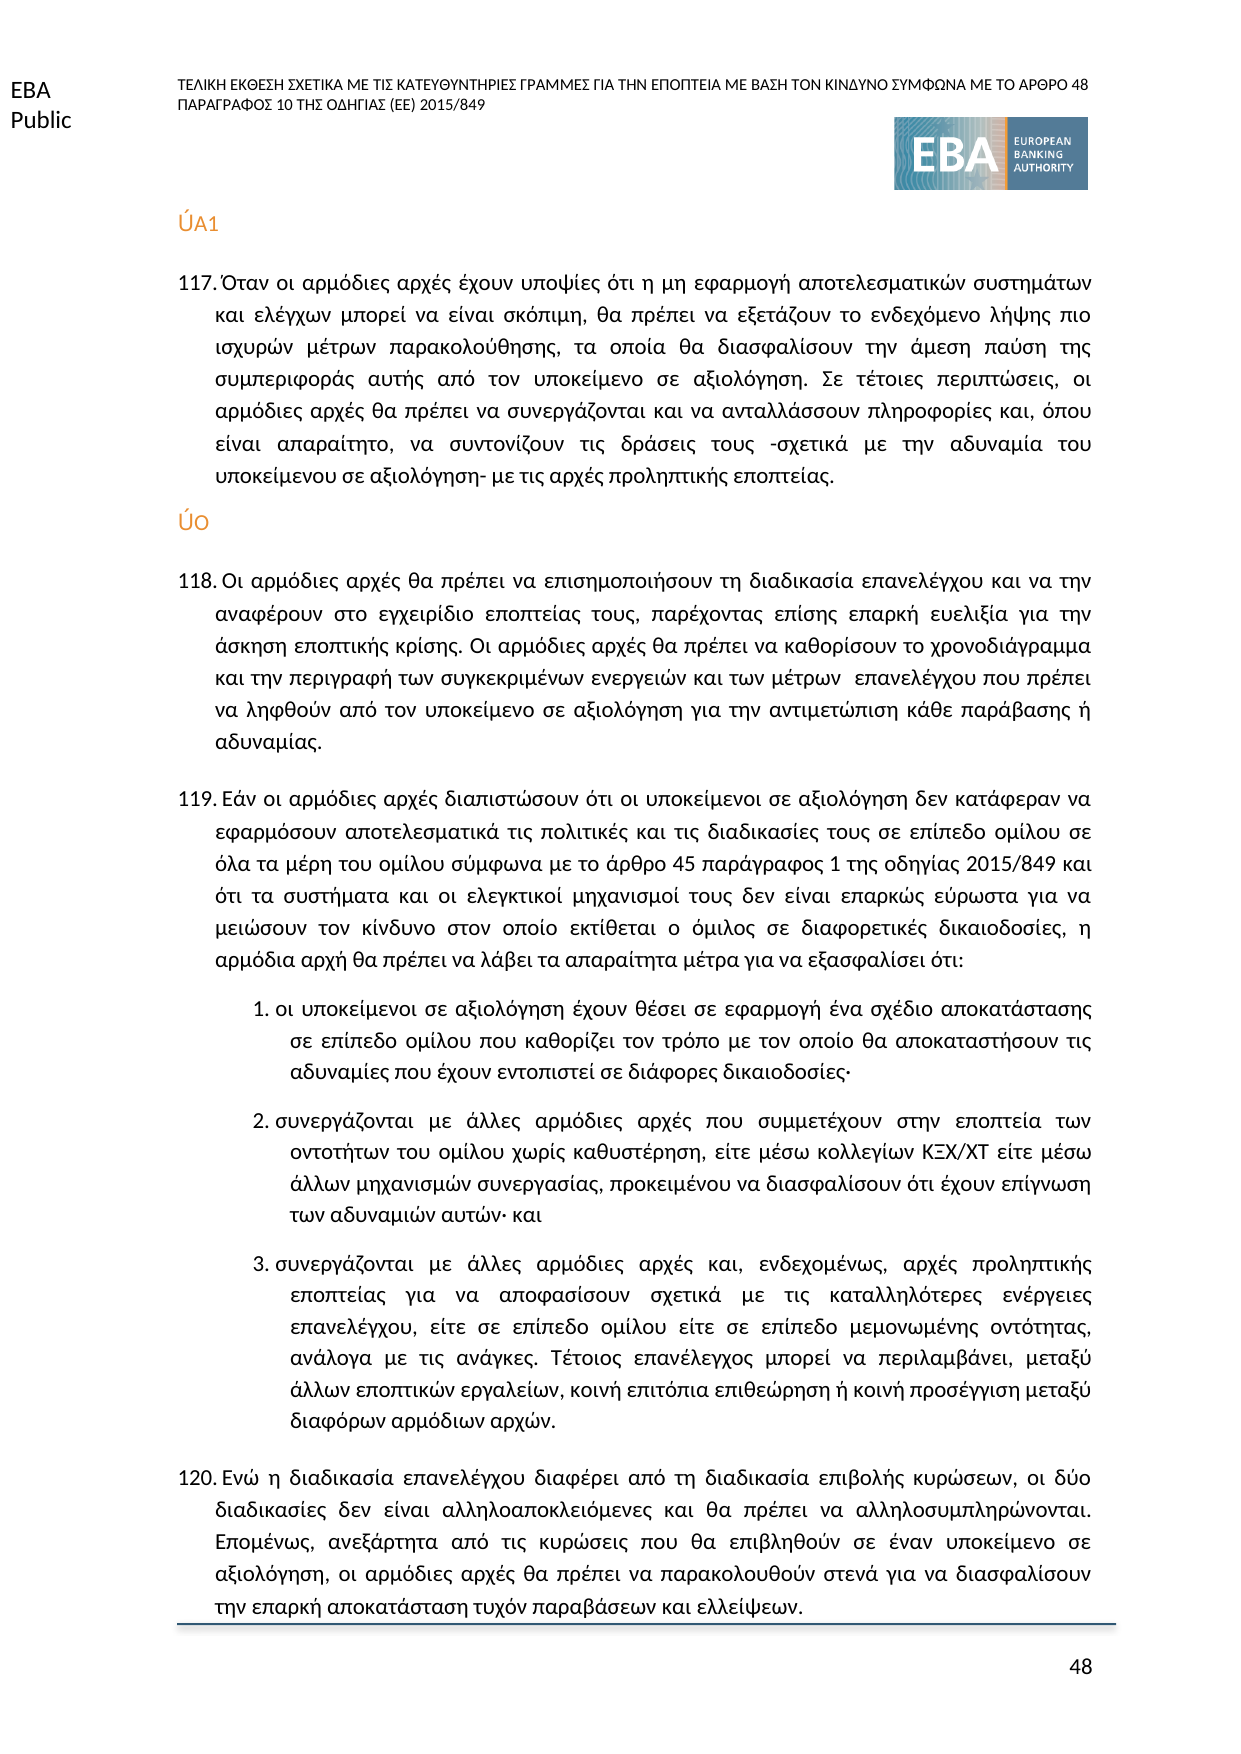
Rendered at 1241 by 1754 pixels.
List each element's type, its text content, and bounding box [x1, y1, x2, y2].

list συνεργάζονται με άλλες αρμόδιες αρχές που συμμετέχουν στην εποπτεία των οντοτήτων του ομίλου χωρίς καθυστέρηση, είτε μέσω κολλεγίων ΚΞΧ/ΧΤ είτε μέσω άλλων μηχανισμών συνεργασίας, προκειμένου να διασφαλίσουν ότι έχουν επίγνωση των αδυναμιών αυτών· και [252, 1106, 1092, 1228]
list οι υποκείμενοι σε αξιολόγηση έχουν θέσει σε εφαρμογή ένα σχέδιο αποκατάστασης σε επίπεδο ομίλου που καθορίζει τον τρόπο με τον οποίο θα αποκαταστήσουν τις αδυναμίες που έχουν εντοπιστεί σε διάφορες δικαιοδοσίες· [252, 994, 1092, 1086]
text ÚA1 [177, 207, 1092, 238]
list Όταν οι αρμόδιες αρχές έχουν υποψίες ότι η μη εφαρμογή αποτελεσματικών συστημάτων και ελέγχων μπορεί να είναι σκόπιμη, θα πρέπει να εξετάζουν το ενδεχόμενο λήψης πιο ισχυρών μέτρων παρακολούθησης, τα οποία θα διασφαλίσουν την άμεση παύση της συμπεριφοράς αυτής από τον υποκείμενο σε αξιολόγηση. Σε τέτοιες περιπτώσεις, οι αρμόδιες αρχές θα πρέπει να συνεργάζονται και να ανταλλάσσουν πληροφορίες και, όπου είναι απαραίτητο, να συντονίζουν τις δράσεις τους -σχετικά με την αδυναμία του υποκείμενου σε αξιολόγηση- με τις αρχές προληπτικής εποπτείας. [177, 268, 1092, 489]
list Εάν οι αρμόδιες αρχές διαπιστώσουν ότι οι υποκείμενοι σε αξιολόγηση δεν κατάφεραν να εφαρμόσουν αποτελεσματικά τις πολιτικές και τις διαδικασίες τους σε επίπεδο ομίλου σε όλα τα μέρη του ομίλου σύμφωνα με το άρθρο 45 παράγραφος 1 της οδηγίας 2015/849 και ότι τα συστήματα και οι ελεγκτικοί μηχανισμοί τους δεν είναι επαρκώς εύρωστα για να μειώσουν τον κίνδυνο στον οποίο εκτίθεται ο όμιλος σε διαφορετικές δικαιοδοσίες, η αρμόδια αρχή θα πρέπει να λάβει τα απαραίτητα μέτρα για να εξασφαλίσει ότι: [177, 784, 1092, 973]
list ÚO [177, 506, 1068, 537]
list Οι αρμόδιες αρχές θα πρέπει να επισημοποιήσουν τη διαδικασία επανελέγχου και να την αναφέρουν στο εγχειρίδιο εποπτείας τους, παρέχοντας επίσης επαρκή ευελιξία για την άσκηση εποπτικής κρίσης. Οι αρμόδιες αρχές θα πρέπει να καθορίσουν το χρονοδιάγραμμα και την περιγραφή των συγκεκριμένων ενεργειών και των μέτρων επανελέγχου που πρέπει να ληφθούν από τον υποκείμενο σε αξιολόγηση για την αντιμετώπιση κάθε παράβασης ή αδυναμίας. [177, 566, 1092, 755]
list Ενώ η διαδικασία επανελέγχου διαφέρει από τη διαδικασία επιβολής κυρώσεων, οι δύο διαδικασίες δεν είναι αλληλοαποκλειόμενες και θα πρέπει να αλληλοσυμπληρώνονται. Επομένως, ανεξάρτητα από τις κυρώσεις που θα επιβληθούν σε έναν υποκείμενο σε αξιολόγηση, οι αρμόδιες αρχές θα πρέπει να παρακολουθούν στενά για να διασφαλίσουν την επαρκή αποκατάσταση τυχόν παραβάσεων και ελλείψεων. [177, 1463, 1092, 1620]
list συνεργάζονται με άλλες αρμόδιες αρχές και, ενδεχομένως, αρχές προληπτικής εποπτείας για να αποφασίσουν σχετικά με τις καταλληλότερες ενέργειες επανελέγχου, είτε σε επίπεδο ομίλου είτε σε επίπεδο μεμονωμένης οντότητας, ανάλογα με τις ανάγκες. Τέτοιος επανέλεγχος μπορεί να περιλαμβάνει, μεταξύ άλλων εποπτικών εργαλείων, κοινή επιτόπια επιθεώρηση ή κοινή προσέγγιση μεταξύ διαφόρων αρμόδιων αρχών. [252, 1249, 1092, 1434]
picture [894, 117, 1088, 190]
